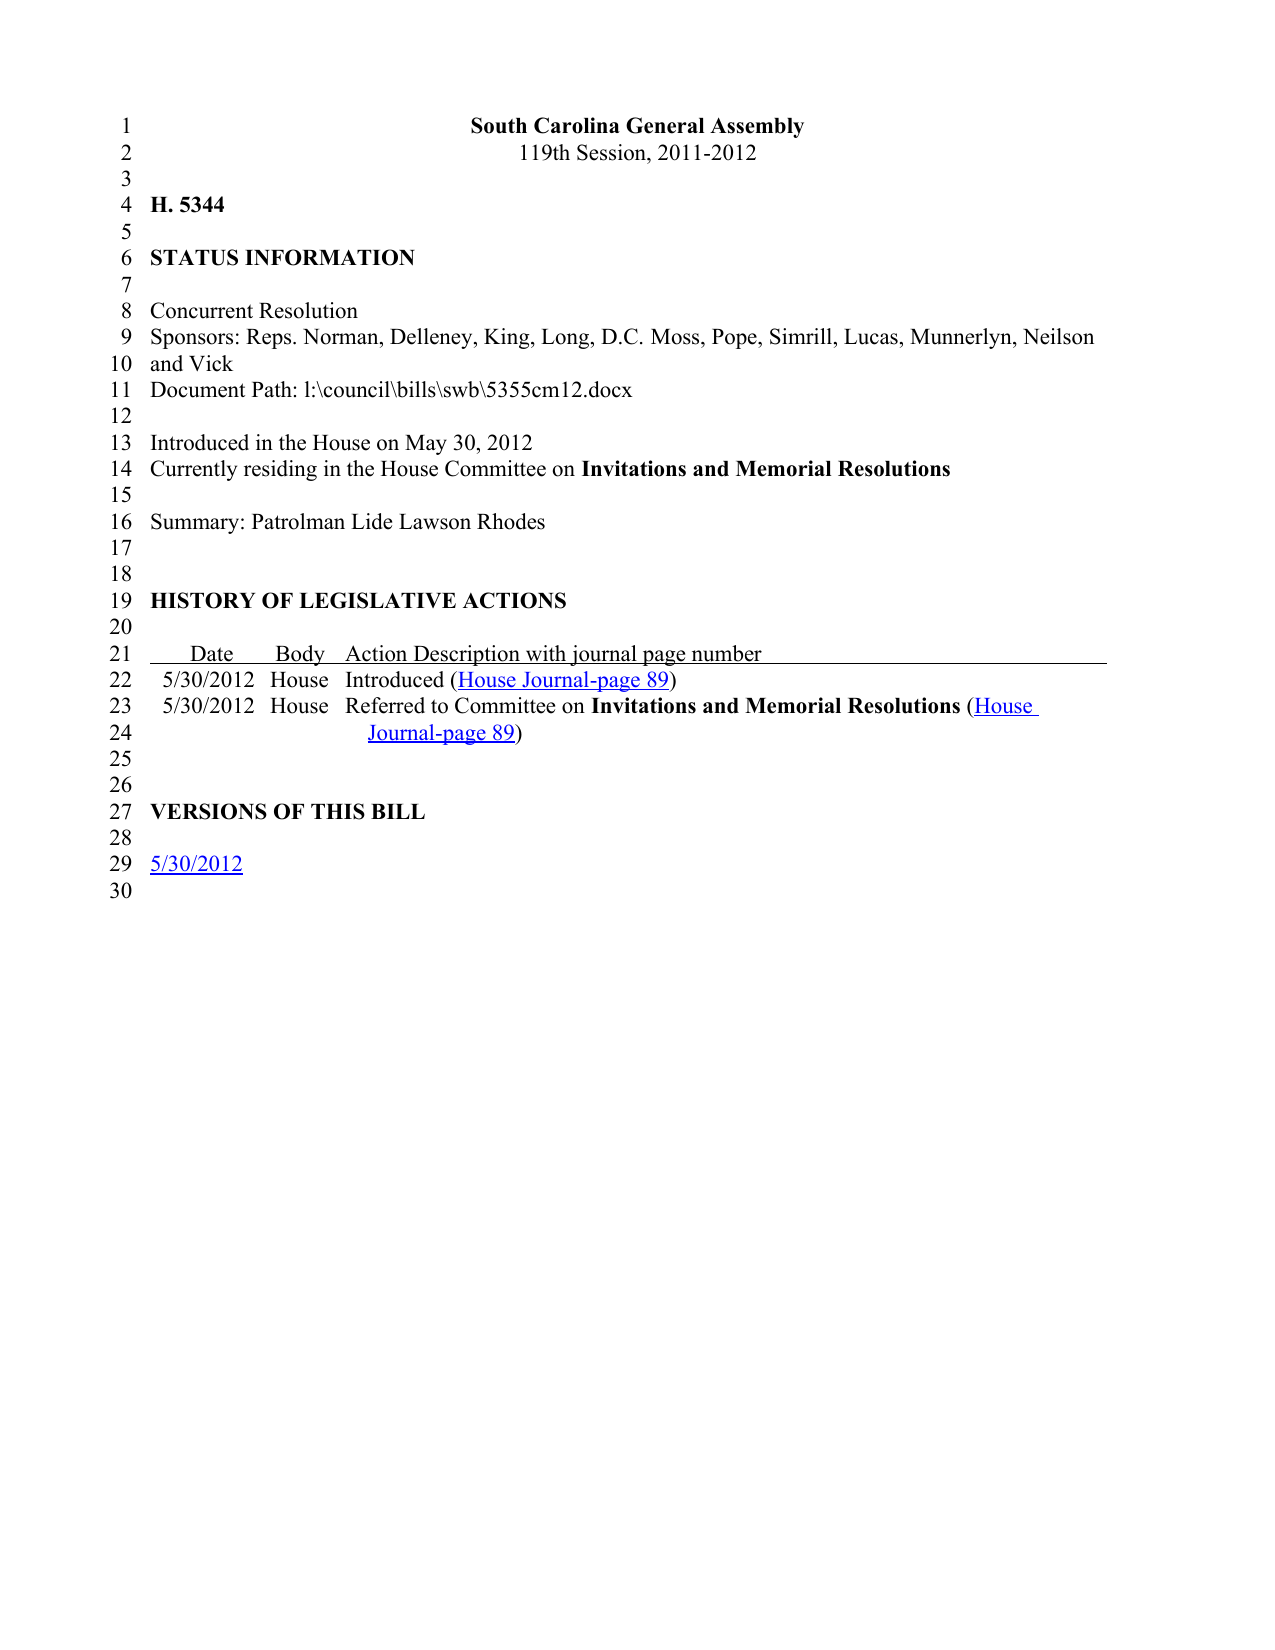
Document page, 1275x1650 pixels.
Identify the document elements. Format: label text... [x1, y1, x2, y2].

text South Carolina General Assembly [150, 112, 1125, 139]
text Currently residing in the House Committee on Invitations and Memorial Resolutions [150, 455, 1125, 481]
text HISTORY OF LEGISLATIVE ACTIONS [150, 587, 1125, 613]
text H. 5344 [150, 192, 1125, 218]
text 5/30/2012 House Introduced (House Journal-page 89) [150, 666, 1125, 692]
text Sponsors: Reps. Norman, Delleney, King, Long, D.C. Moss, Pope, Simrill, Lucas, Munnerlyn, Neilson and Vick [150, 323, 1125, 376]
text Summary: Patrolman Lide Lawson Rhodes [150, 508, 1125, 534]
text STATUS INFORMATION [150, 244, 1125, 271]
text Concurrent Resolution [150, 297, 1125, 323]
text Document Path: l:\council\bills\swb\5355cm12.docx [150, 376, 1125, 402]
text VERSIONS OF THIS BILL [150, 798, 1125, 824]
text Introduced in the House on May 30, 2012 [150, 429, 1125, 455]
text 5/30/2012 House Referred to Committee on Invitations and Memorial Resolutions (House Journal-page 89) [150, 692, 1125, 745]
text 119th Session, 2011-2012 [150, 139, 1125, 165]
text Date Body Action Description with journal page number [150, 639, 1125, 666]
text 5/30/2012 [150, 850, 1125, 877]
